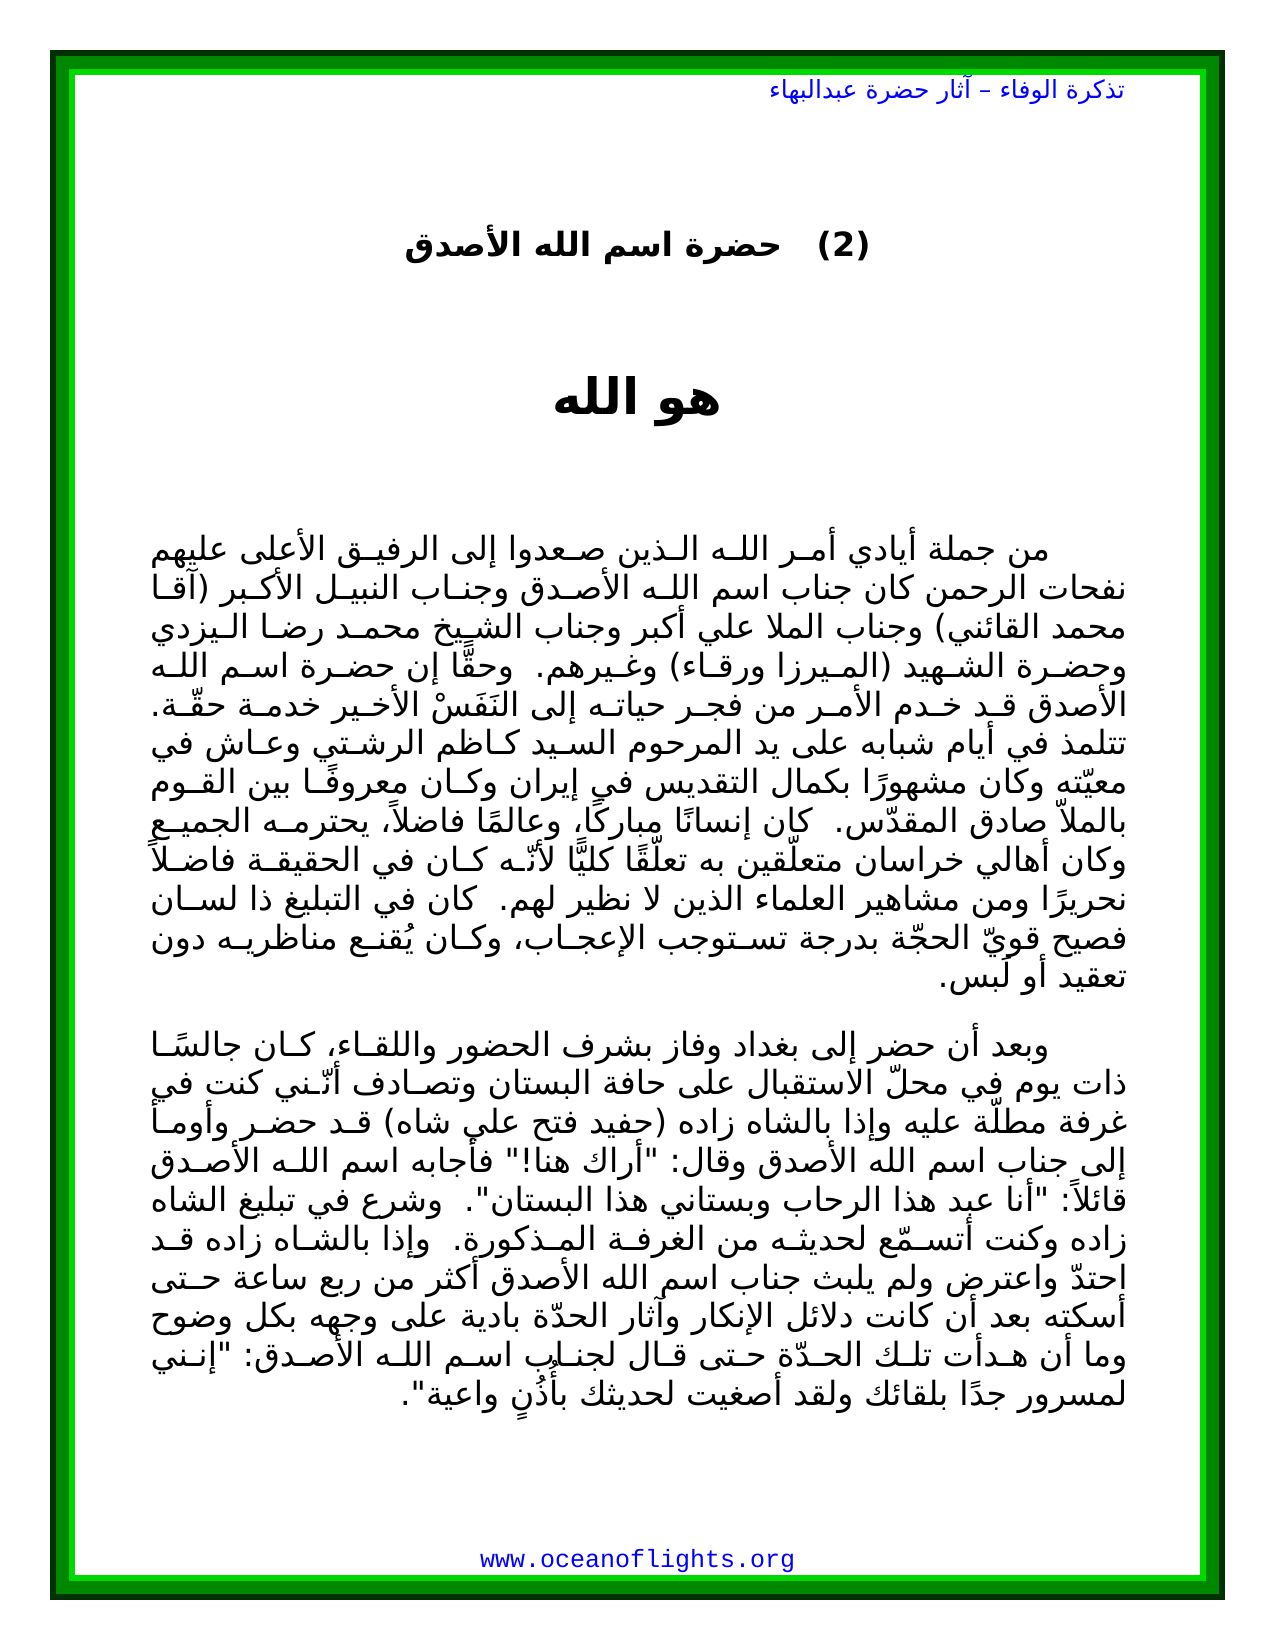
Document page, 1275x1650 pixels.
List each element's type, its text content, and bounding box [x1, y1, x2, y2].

text من جملة أيادي أمر الله الذين صعدوا إلى الرفيق الأعلى عليهم نفحات الرحمن كان جناب اسم الله الأصدق وجناب النبيل الأكبر (آقا محمد القائني) وجناب الملا علي أكبر وجناب الشيخ محمد رضا اليزدي وحضرة الشهيد (الميرزا ورقاء) وغيرهم. وحقًّا إن حضرة اسم الله الأصدق قد خدم الأمر من فجر حياته إلى النَفَسْ الأخير خدمة حقّة. تتلمذ في أيام شبابه على يد المرحوم السيد كاظم الرشتي وعاش في معيّته وكان مشهورًا بكمال التقديس في إيران وكان معروفًا بين القوم بالملاّ صادق المقدّس. كان إنسانًا مباركًا، وعالمًا فاضلاً، يحترمه الجميع وكان أهالي خراسان متعلّقين به تعلّقًا كليًّا لأنّه كان في الحقيقة فاضلاً نحريرًا ومن مشاهير العلماء الذين لا نظير لهم. كان في التبليغ ذا لسان فصيح قويّ الحجّة بدرجة تستوجب الإعجاب، وكان يُقنع مناظريه دون تعقيد أو لَبس. [150, 529, 1127, 996]
text هو الله [150, 368, 1125, 426]
text (2) حضرة اسم الله الأصدق [150, 225, 1125, 264]
text وبعد أن حضر إلى بغداد وفاز بشرف الحضور واللقاء، كان جالسًا ذات يوم في محلّ الاستقبال على حافة البستان وتصادف أنّني كنت في غرفة مطلّة عليه وإذا بالشاه زاده (حفيد فتح علي شاه) قد حضر وأومأ إلى جناب اسم الله الأصدق وقال: "أراك هنا!" فأجابه اسم الله الأصدق قائلاً: "أنا عبد هذا الرحاب وبستاني هذا البستان". وشرع في تبليغ الشاه زاده وكنت أتسمّع لحديثه من الغرفة المذكورة. وإذا بالشاه زاده قد احتدّ واعترض ولم يلبث جناب اسم الله الأصدق أكثر من ربع ساعة حتى أسكته بعد أن كانت دلائل الإنكار وآثار الحدّة بادية على وجهه بكل وضوح وما أن هدأت تلك الحدّة حتى قال لجناب اسم الله الأصدق: "إنني لمسرور جدًا بلقائك ولقد أصغيت لحديثك بأُذُنٍ واعية". [150, 1025, 1127, 1413]
